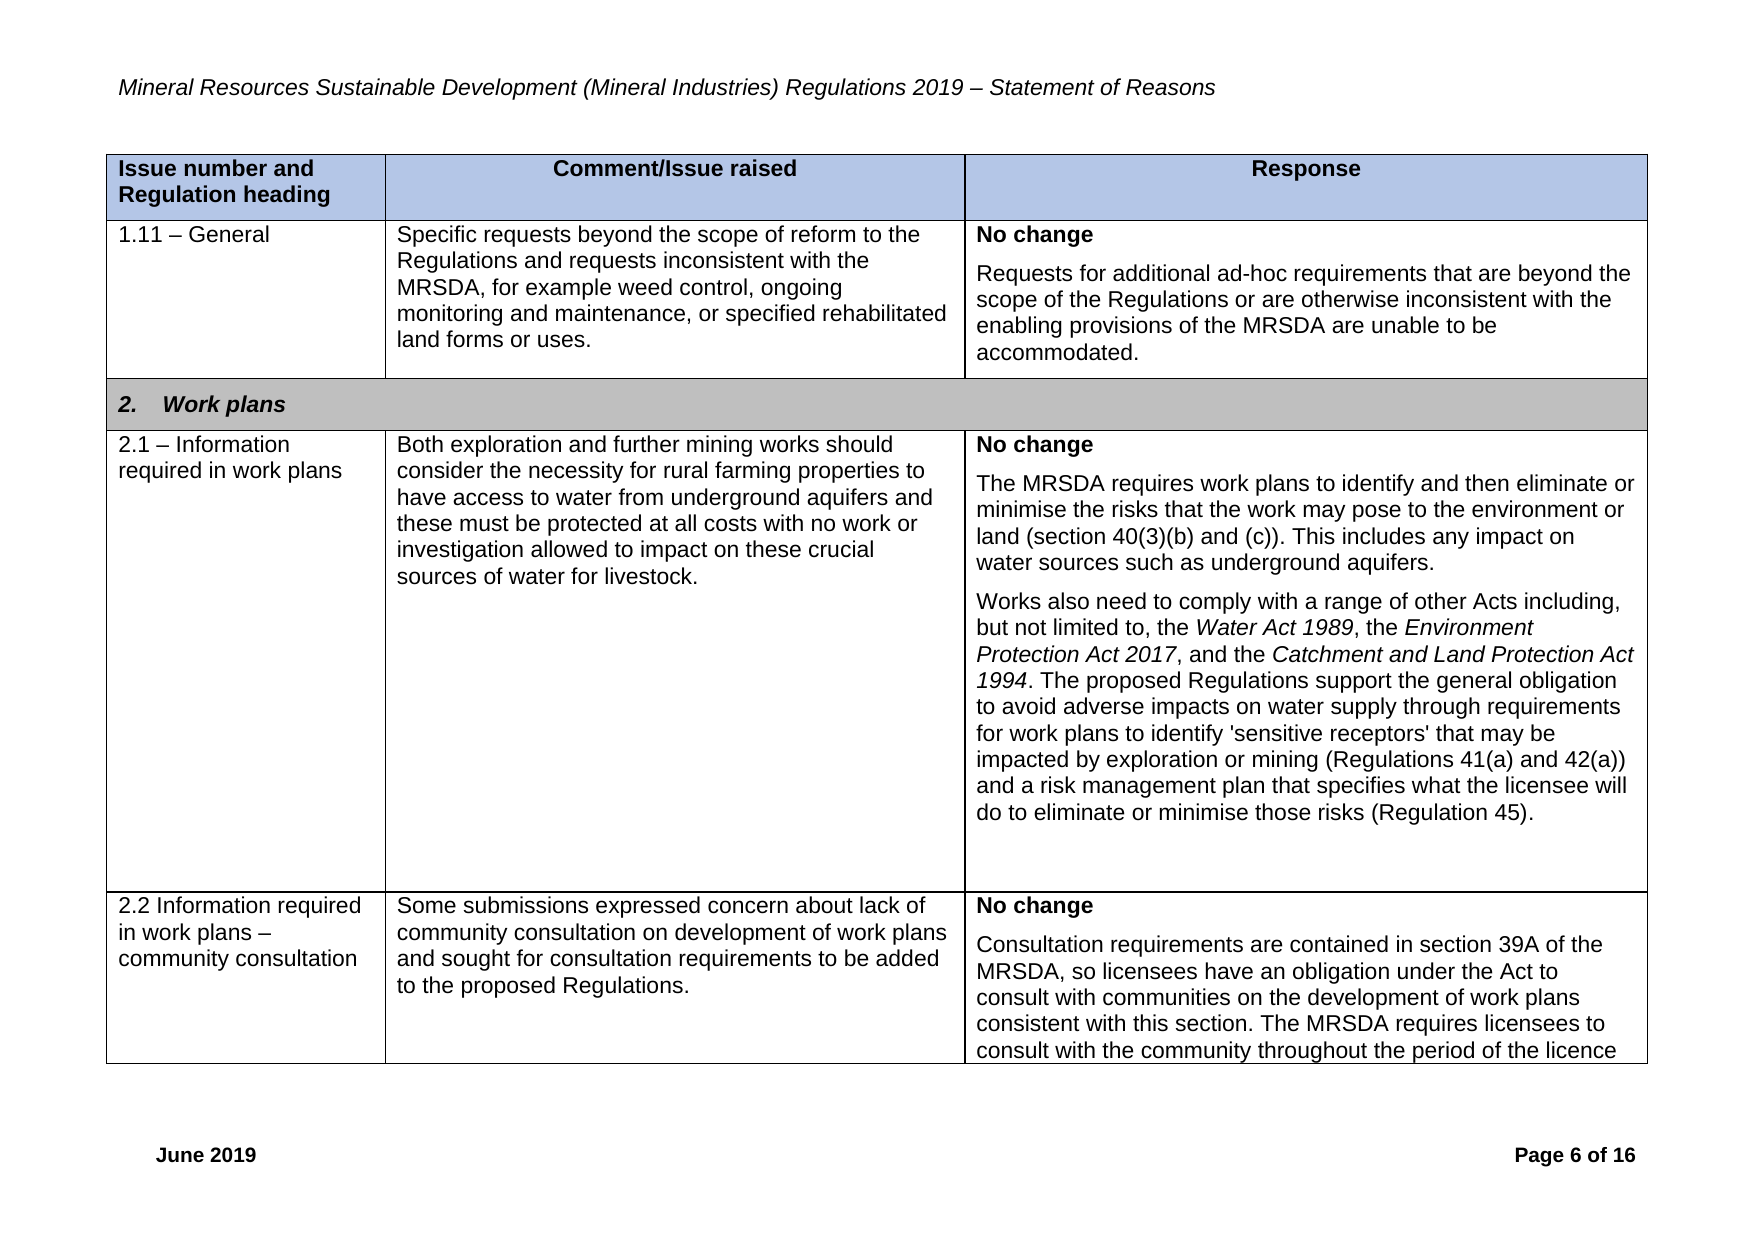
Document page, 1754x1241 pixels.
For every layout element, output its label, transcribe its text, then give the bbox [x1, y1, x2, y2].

table_header Issue number and Regulation heading [107, 155, 385, 220]
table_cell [107, 893, 385, 1063]
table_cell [966, 893, 1647, 1063]
table_cell Specific requests beyond the scope of reform to the Regulations and requests inconsistent with the MRSDA, for example weed control, ongoing monitoring and maintenance, or specified rehabilitated land forms or uses. [386, 221, 964, 378]
table_cell Both exploration and further mining works should consider the necessity for rural farming properties to have access to water from underground aquifers and these must be protected at all costs with no work or investigation allowed to impact on these crucial sources of water for livestock. [386, 431, 964, 891]
table_header Response [966, 155, 1647, 220]
table_cell No change The MRSDA requires work plans to identify and then eliminate or minimise the risks that the work may pose to the environment or land (section 40(3)(b) and (c)). This includes any impact on water sources such as underground aquifers. Works also need to comply with a range of other Acts including, but not limited to, the Water Act 1989, the Environment Protection Act 2017, and the Catchment and Land Protection Act 1994. The proposed Regulations support the general obligation to avoid adverse impacts on water supply through requirements for work plans to identify 'sensitive receptors' that may be impacted by exploration or mining (Regulations 41(a) and 42(a)) and a risk management plan that specifies what the licensee will do to eliminate or minimise those risks (Regulation 45). [966, 431, 1647, 891]
table_cell No change Requests for additional ad-hoc requirements that are beyond the scope of the Regulations or are otherwise inconsistent with the enabling provisions of the MRSDA are unable to be accommodated. [966, 221, 1647, 378]
table_cell Work plans [107, 379, 1647, 430]
table_cell 1.11 – General [107, 221, 385, 378]
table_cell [386, 893, 964, 1063]
table_cell 2.1 – Information required in work plans [107, 431, 385, 891]
table_header Comment/Issue raised [386, 155, 964, 220]
